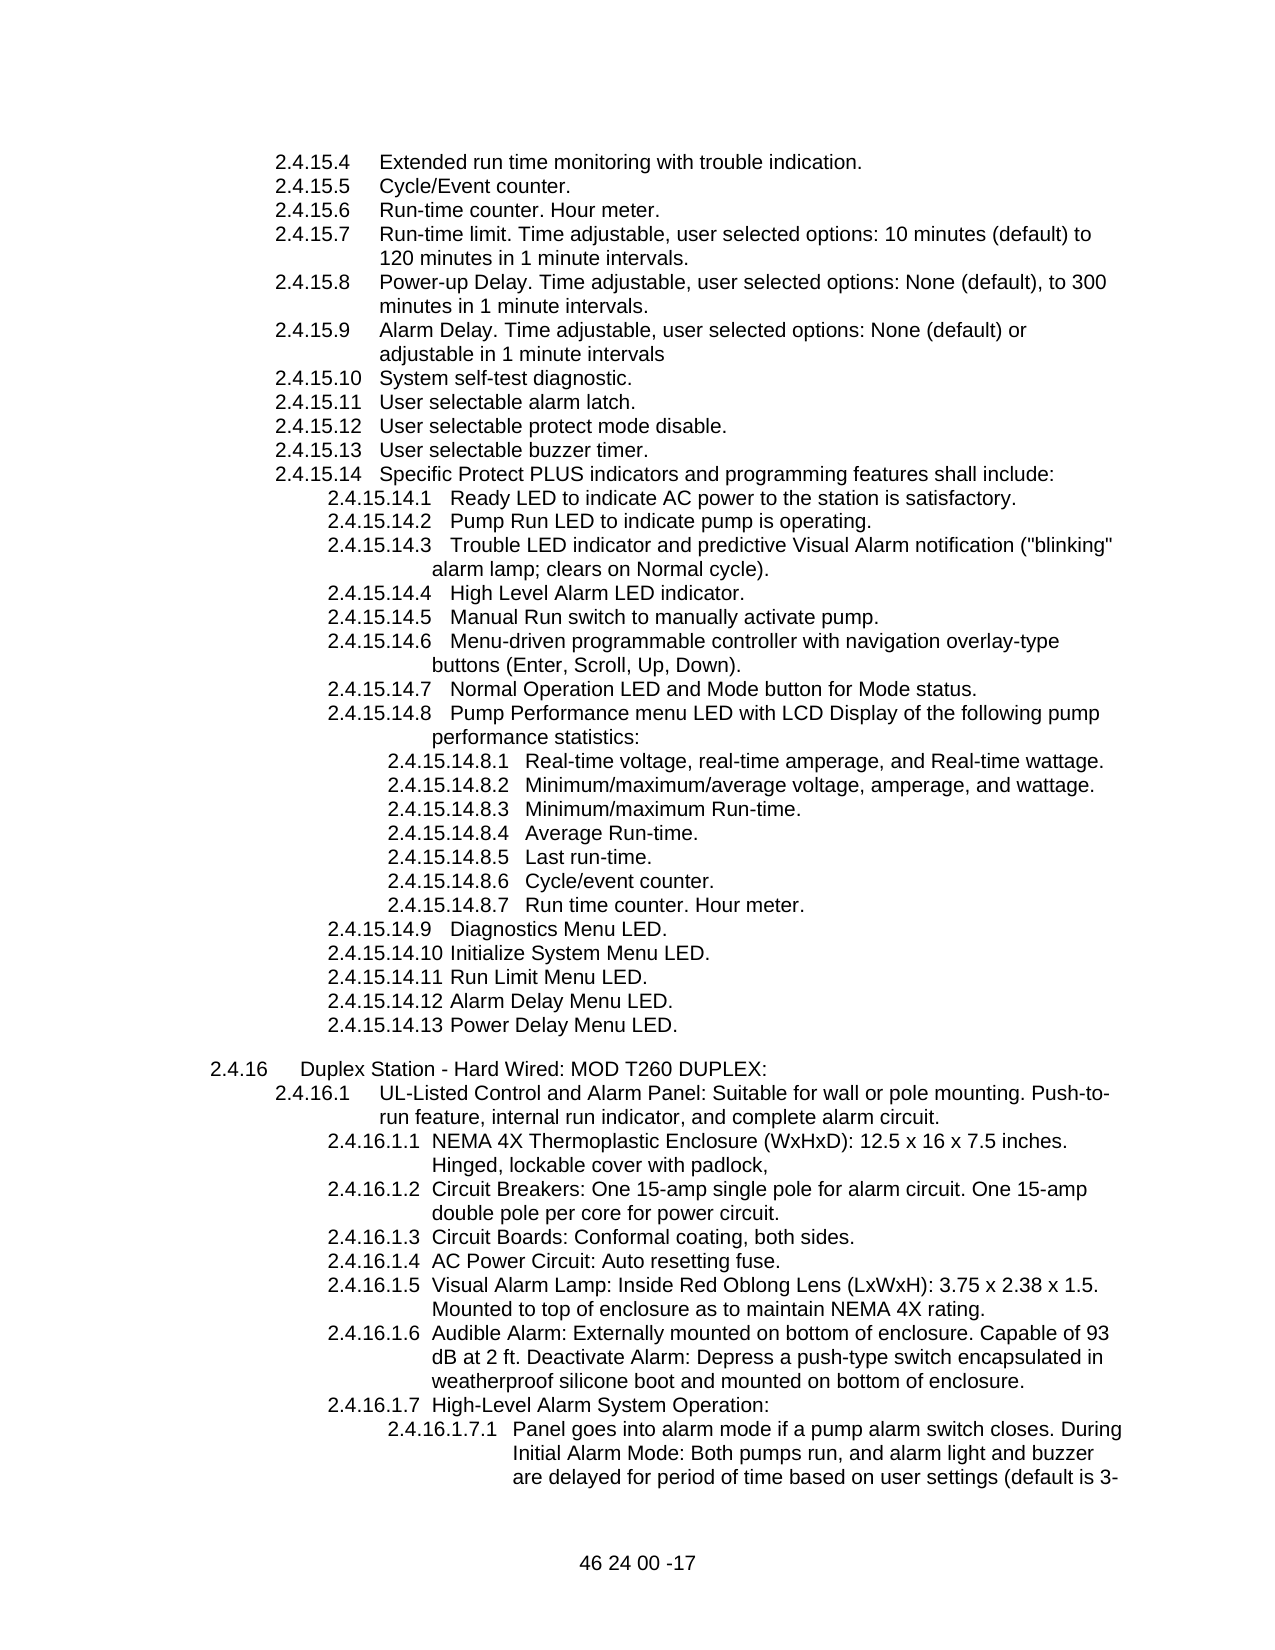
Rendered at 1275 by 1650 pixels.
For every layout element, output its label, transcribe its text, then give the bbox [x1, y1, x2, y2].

list Pump Performance menu LED with LCD Display of the following pump performance statistics: [327, 701, 1125, 749]
list Audible Alarm: Externally mounted on bottom of enclosure. Capable of 93 dB at 2 ft. Deactivate Alarm: Depress a push-type switch encapsulated in weatherproof silicone boot and mounted on bottom of enclosure. [327, 1321, 1125, 1393]
list Circuit Breakers: One 15-amp single pole for alarm circuit. One 15-amp double pole per core for power circuit. [327, 1177, 1125, 1225]
list Extended run time monitoring with trouble indication. [275, 150, 1125, 174]
list Trouble LED indicator and predictive Visual Alarm notification ("blinking" alarm lamp; clears on Normal cycle). [327, 533, 1125, 581]
list Visual Alarm Lamp: Inside Red Oblong Lens (LxWxH): 3.75 x 2.38 x 1.5. Mounted to top of enclosure as to maintain NEMA 4X rating. [327, 1273, 1125, 1321]
list User selectable protect mode disable. [275, 413, 1125, 437]
list AC Power Circuit: Auto resetting fuse. [327, 1249, 1125, 1273]
list Run time counter. Hour meter. [387, 893, 1125, 917]
list User selectable buzzer timer. [275, 437, 1125, 461]
list High Level Alarm LED indicator. [327, 581, 1125, 605]
list Alarm Delay Menu LED. [327, 988, 1125, 1012]
list User selectable alarm latch. [275, 389, 1125, 413]
list Cycle/event counter. [387, 869, 1125, 893]
list Alarm Delay. Time adjustable, user selected options: None (default) or adjustable in 1 minute intervals [275, 318, 1125, 366]
list Minimum/maximum/average voltage, amperage, and wattage. [387, 773, 1125, 797]
list Normal Operation LED and Mode button for Mode status. [327, 677, 1125, 701]
list Run Limit Menu LED. [327, 964, 1125, 988]
list Real-time voltage, real-time amperage, and Real-time wattage. [387, 749, 1125, 773]
list Diagnostics Menu LED. [327, 917, 1125, 941]
list UL-Listed Control and Alarm Panel: Suitable for wall or pole mounting. Push-to-run feature, internal run indicator, and complete alarm circuit. [275, 1081, 1125, 1129]
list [387, 1417, 1125, 1488]
list Last run-time. [387, 845, 1125, 869]
list Power Delay Menu LED. [327, 1012, 1125, 1036]
list Minimum/maximum Run-time. [387, 797, 1125, 821]
list Cycle/Event counter. [275, 174, 1125, 198]
list Circuit Boards: Conformal coating, both sides. [327, 1225, 1125, 1249]
list Manual Run switch to manually activate pump. [327, 605, 1125, 629]
list Run-time limit. Time adjustable, user selected options: 10 minutes (default) to 120 minutes in 1 minute intervals. [275, 222, 1125, 270]
list Menu-driven programmable controller with navigation overlay-type buttons (Enter, Scroll, Up, Down). [327, 629, 1125, 677]
list NEMA 4X Thermoplastic Enclosure (WxHxD): 12.5 x 16 x 7.5 inches. Hinged, lockable cover with padlock, [327, 1129, 1125, 1177]
list Power-up Delay. Time adjustable, user selected options: None (default), to 300 minutes in 1 minute intervals. [275, 270, 1125, 318]
list Duplex Station - Hard Wired: MOD T260 DUPLEX: [210, 1057, 1125, 1081]
list Pump Run LED to indicate pump is operating. [327, 509, 1125, 533]
list System self-test diagnostic. [275, 366, 1125, 389]
list Average Run-time. [387, 821, 1125, 845]
list Run-time counter. Hour meter. [275, 198, 1125, 222]
list Ready LED to indicate AC power to the station is satisfactory. [327, 485, 1125, 509]
list Specific Protect PLUS indicators and programming features shall include: [275, 461, 1125, 485]
list High-Level Alarm System Operation: [327, 1393, 1125, 1417]
list Initialize System Menu LED. [327, 941, 1125, 964]
